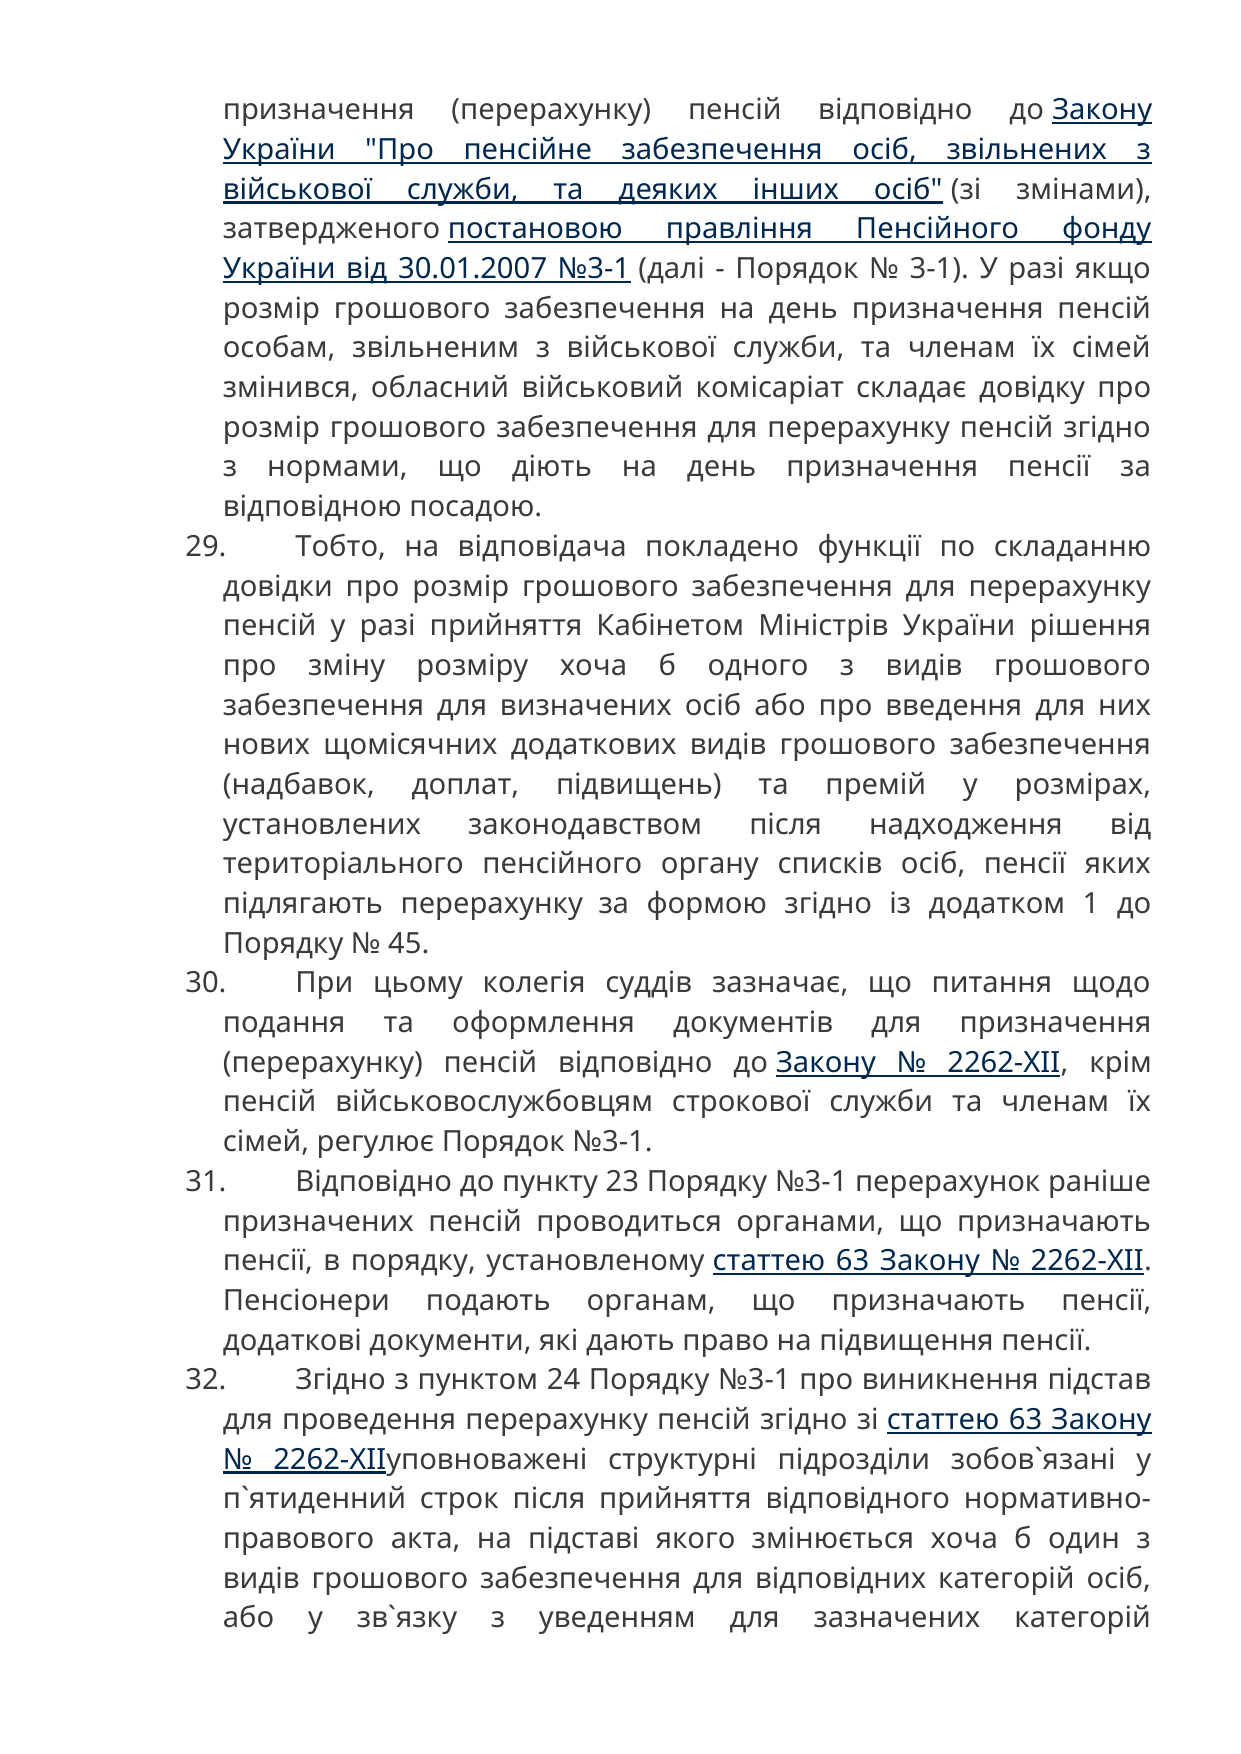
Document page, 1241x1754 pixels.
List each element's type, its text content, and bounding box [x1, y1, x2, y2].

list Відповідно до пункту 23 Порядку №3-1 перерахунок раніше призначених пенсій проводиться органами, що призначають пенсії, в порядку, установленому статтею 63 Закону № 2262-ХІІ. Пенсіонери подають органам, що призначають пенсії, додаткові документи, які дають право на підвищення пенсії. [185, 1160, 1152, 1358]
list При цьому колегія суддів зазначає, що питання щодо подання та оформлення документів для призначення (перерахунку) пенсій відповідно до Закону № 2262-ХІІ, крім пенсій військовослужбовцям строкової служби та членам їх сімей, регулює Порядок №3-1. [185, 962, 1152, 1160]
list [185, 1358, 1152, 1636]
list Тобто, на відповідача покладено функції по складанню довідки про розмір грошового забезпечення для перерахунку пенсій у разі прийняття Кабінетом Міністрів України рішення про зміну розміру хоча б одного з видів грошового забезпечення для визначених осіб або про введення для них нових щомісячних додаткових видів грошового забезпечення (надбавок, доплат, підвищень) та премій у розмірах, установлених законодавством після надходження від територіального пенсійного органу списків осіб, пенсії яких підлягають перерахунку за формою згідно із додатком 1 до Порядку № 45. [185, 525, 1152, 962]
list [185, 88, 1152, 525]
